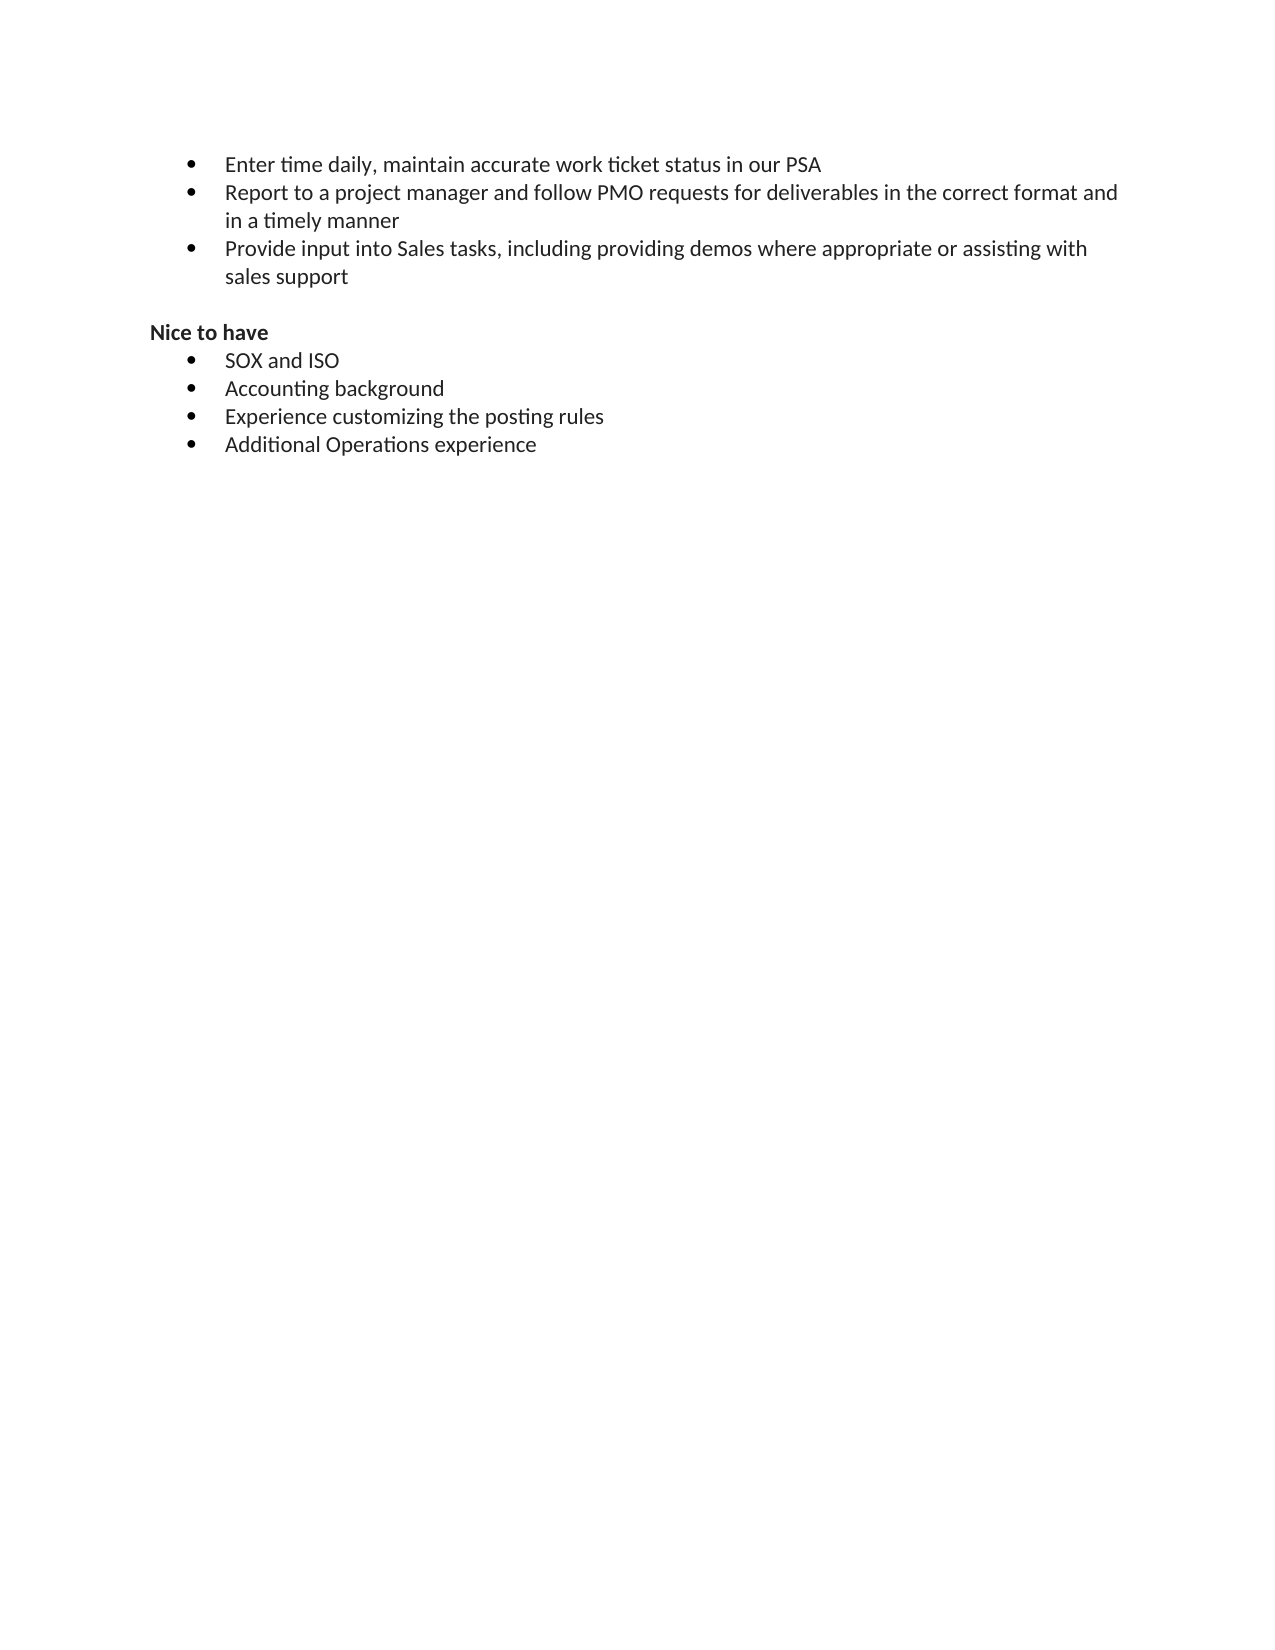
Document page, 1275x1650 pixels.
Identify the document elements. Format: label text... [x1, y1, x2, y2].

list Enter time daily, maintain accurate work ticket status in our PSA [187, 150, 1125, 178]
list Provide input into Sales tasks, including providing demos where appropriate or assisting with sales support [187, 234, 1125, 290]
list Additional Operations experience [187, 430, 1125, 458]
text Nice to have [150, 318, 1125, 346]
list Report to a project manager and follow PMO requests for deliverables in the correct format and in a timely manner [187, 178, 1125, 234]
list SOX and ISO [187, 346, 1125, 374]
list Accounting background [187, 374, 1125, 402]
list Experience customizing the posting rules [187, 402, 1125, 430]
